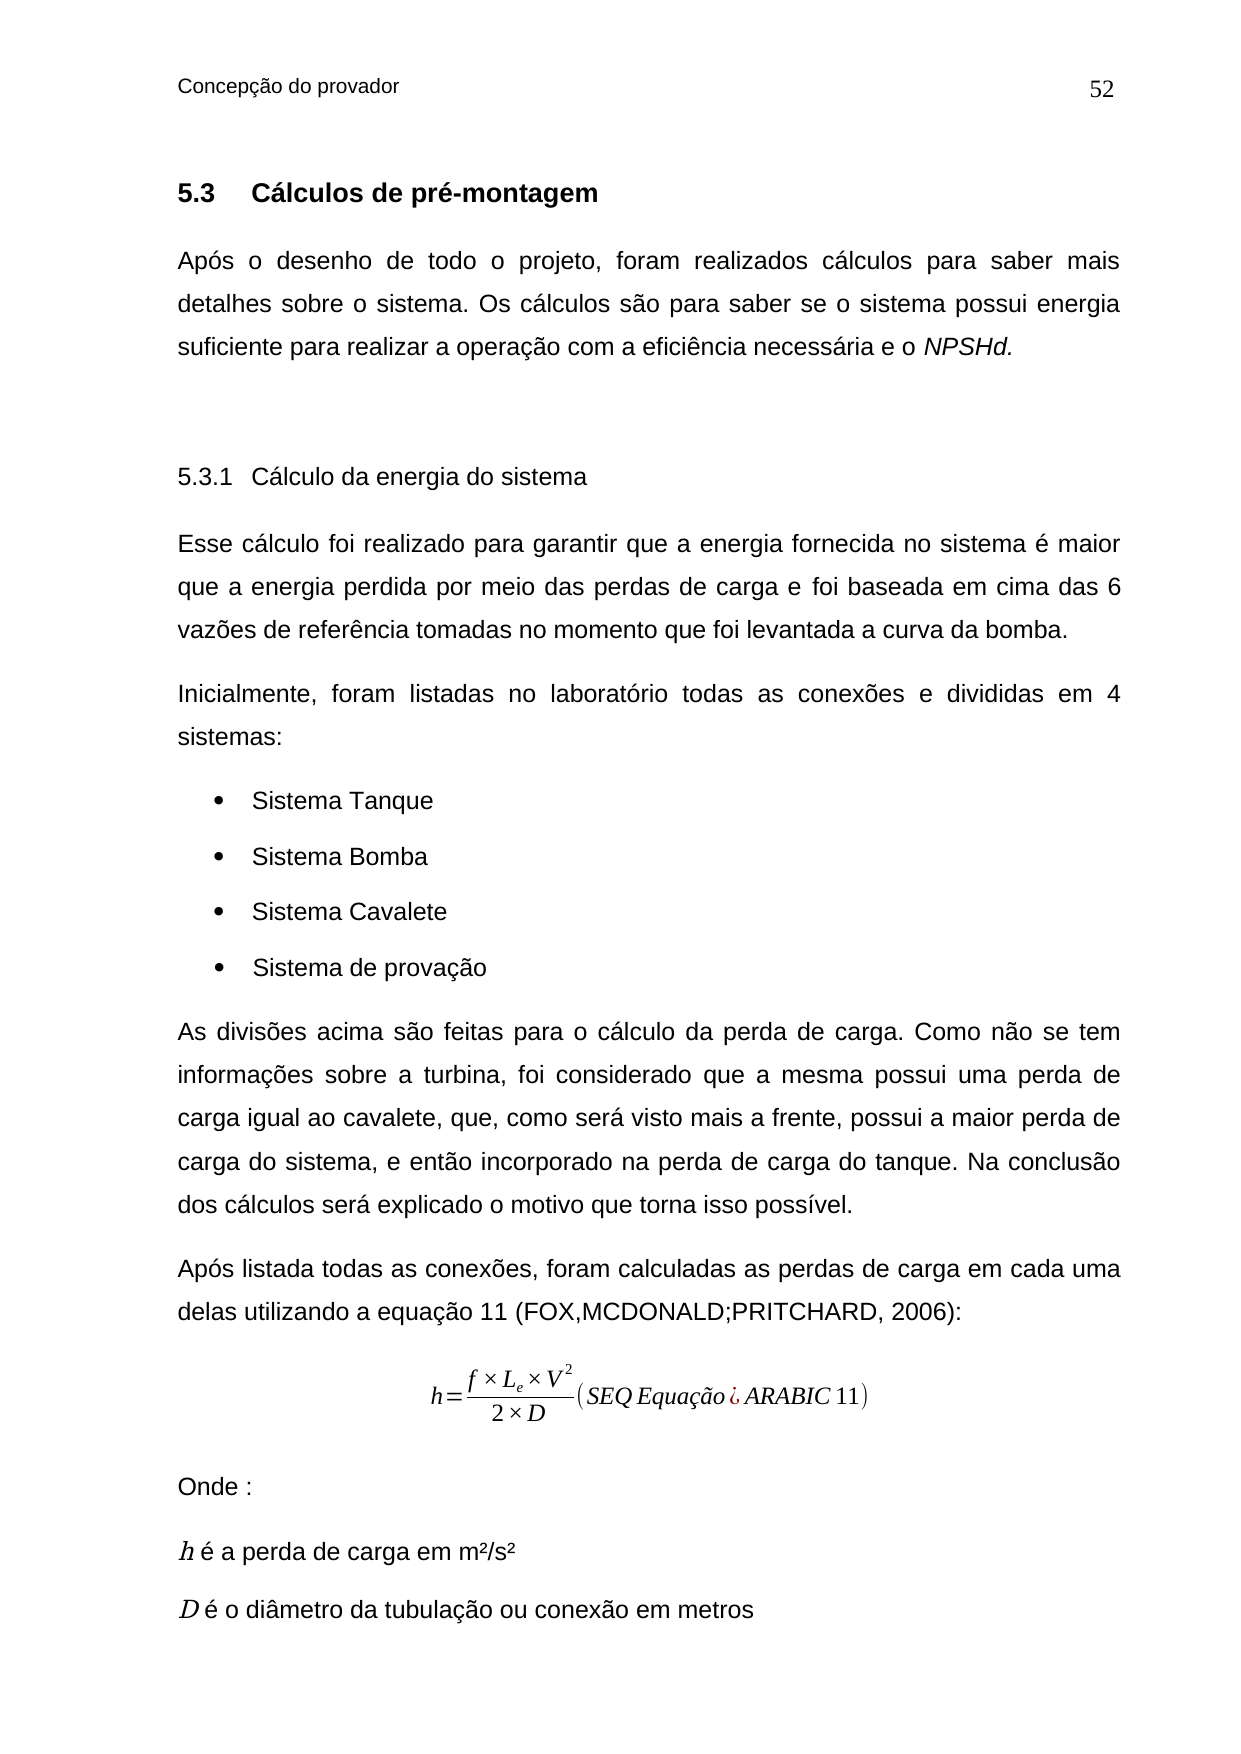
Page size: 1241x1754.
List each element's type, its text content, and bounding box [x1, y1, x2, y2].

text Esse cálculo foi realizado para garantir que a energia fornecida no sistema é maior que a energia perdida por meio das perdas de carga e foi baseada em cima das 6 vazões de referência tomadas no momento que foi levantada a curva da bomba. [177, 529, 1122, 644]
subtitle 5.3 Cálculos de pré-montagem [177, 177, 1122, 208]
text Inicialmente, foram listadas no laboratório todas as conexões e divididas em 4 sistemas: [177, 679, 1122, 751]
text As divisões acima são feitas para o cálculo da perda de carga. Como não se tem informações sobre a turbina, foi considerado que a mesma possui uma perda de carga igual ao cavalete, que, como será visto mais a frente, possui a maior perda de carga do sistema, e então incorporado na perda de carga do tanque. Na conclusão dos cálculos será explicado o motivo que torna isso possível. [177, 1017, 1122, 1218]
text Após listada todas as conexões, foram calculadas as perdas de carga em cada uma delas utilizando a equação 11 (FOX,MCDONALD;PRITCHARD, 2006): [177, 1254, 1122, 1326]
list Sistema de provação [215, 953, 1122, 982]
text Onde : [177, 1472, 1122, 1501]
title 5.3.1 Cálculo da energia do sistema [177, 462, 1122, 491]
list Sistema Cavalete [214, 897, 1122, 926]
text D é o diâmetro da tubulação ou conexão em metros [177, 1593, 1122, 1623]
list Sistema Bomba [214, 842, 1122, 871]
list Sistema Tanque [214, 786, 1122, 815]
text h é a perda de carga em m²/s² [177, 1536, 1122, 1566]
text Após o desenho de todo o projeto, foram realizados cálculos para saber mais detalhes sobre o sistema. Os cálculos são para saber se o sistema possui energia suficiente para realizar a operação com a eficiência necessária e o NPSHd. [177, 246, 1122, 361]
